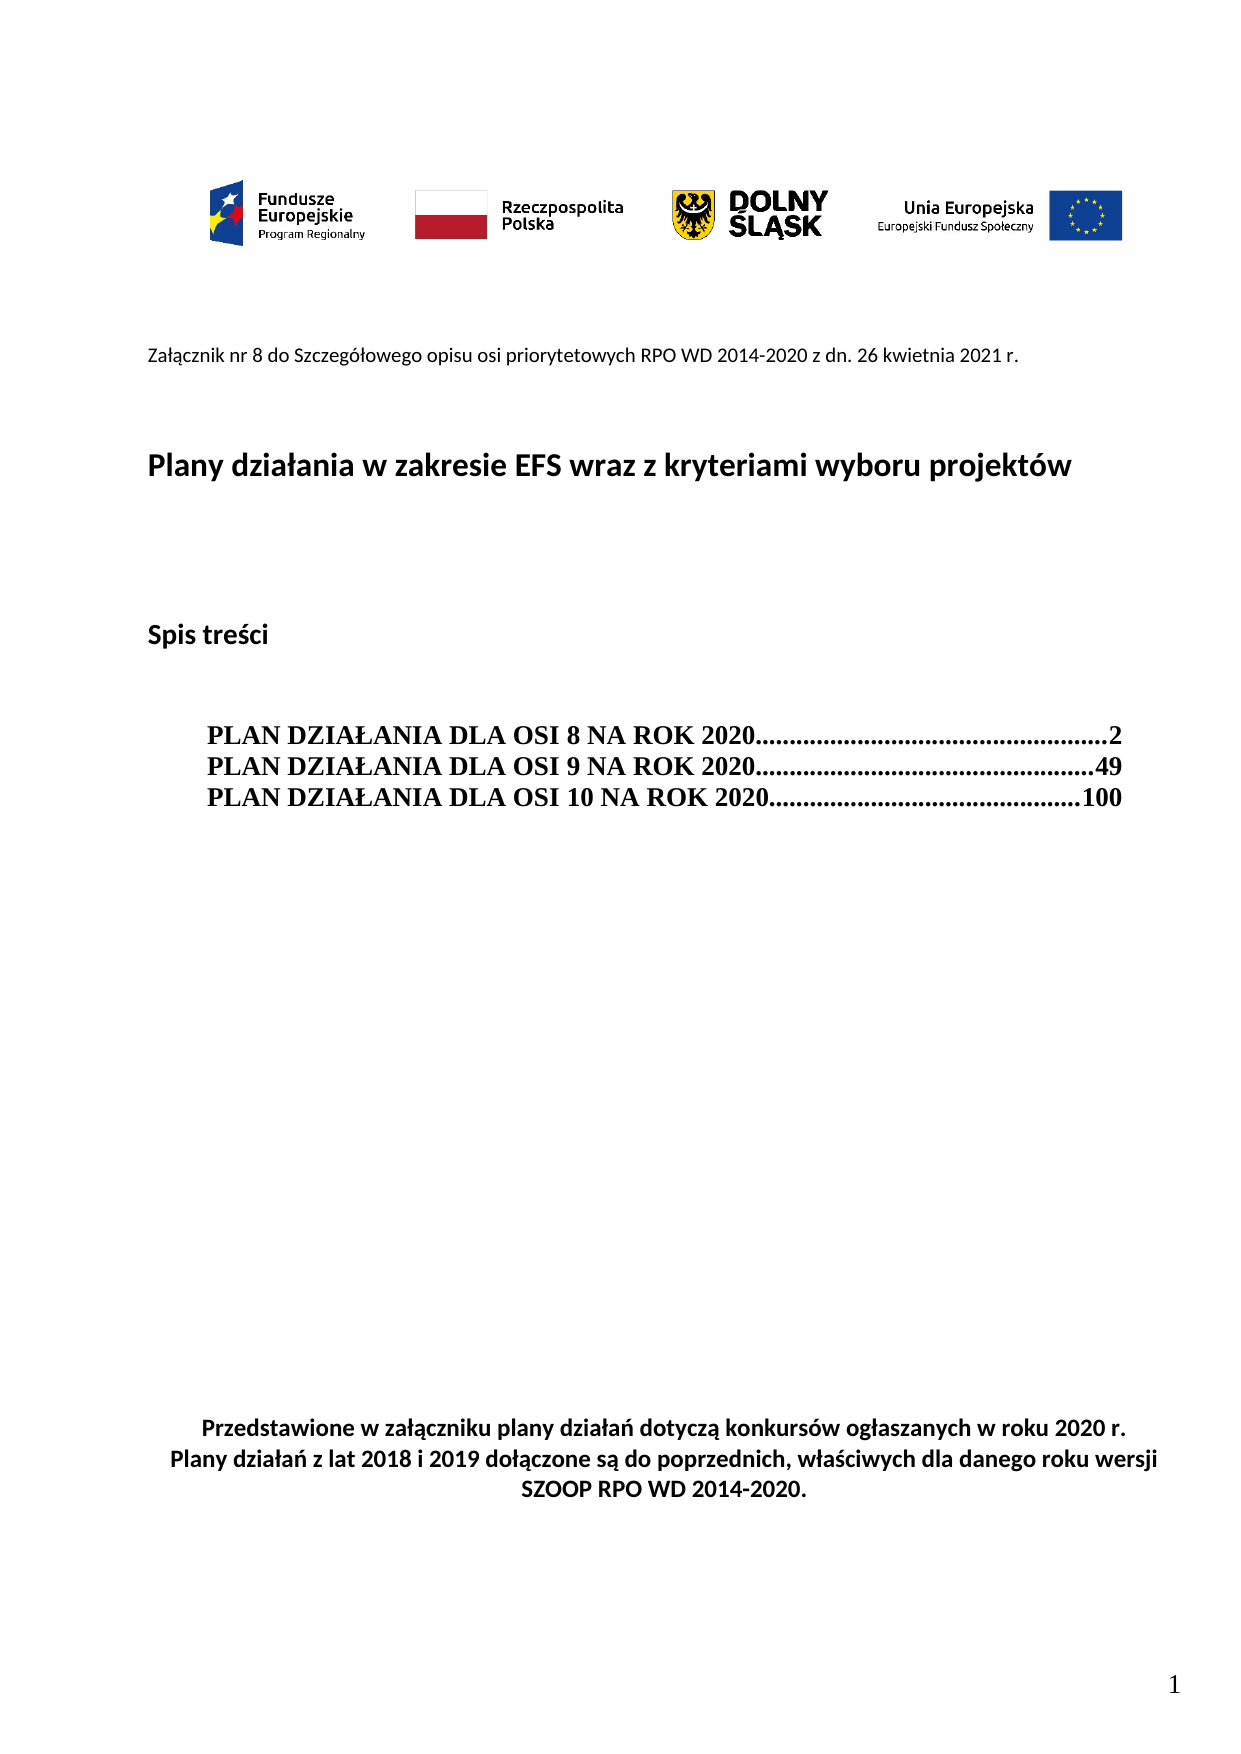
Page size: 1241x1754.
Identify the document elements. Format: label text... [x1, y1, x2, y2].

text Plany działania w zakresie EFS wraz z kryteriami wyboru projektów [148, 443, 1181, 484]
picture [177, 147, 1123, 279]
text Załącznik nr 8 do Szczegółowego opisu osi priorytetowych RPO WD 2014-2020 z dn. 26 kwietnia 2021 r. [148, 342, 1181, 367]
text Przedstawione w załączniku plany działań dotyczą konkursów ogłaszanych w roku 2020 r. [148, 1412, 1181, 1443]
text Plany działań z lat 2018 i 2019 dołączone są do poprzednich, właściwych dla danego roku wersji SZOOP RPO WD 2014-2020. [148, 1443, 1181, 1504]
